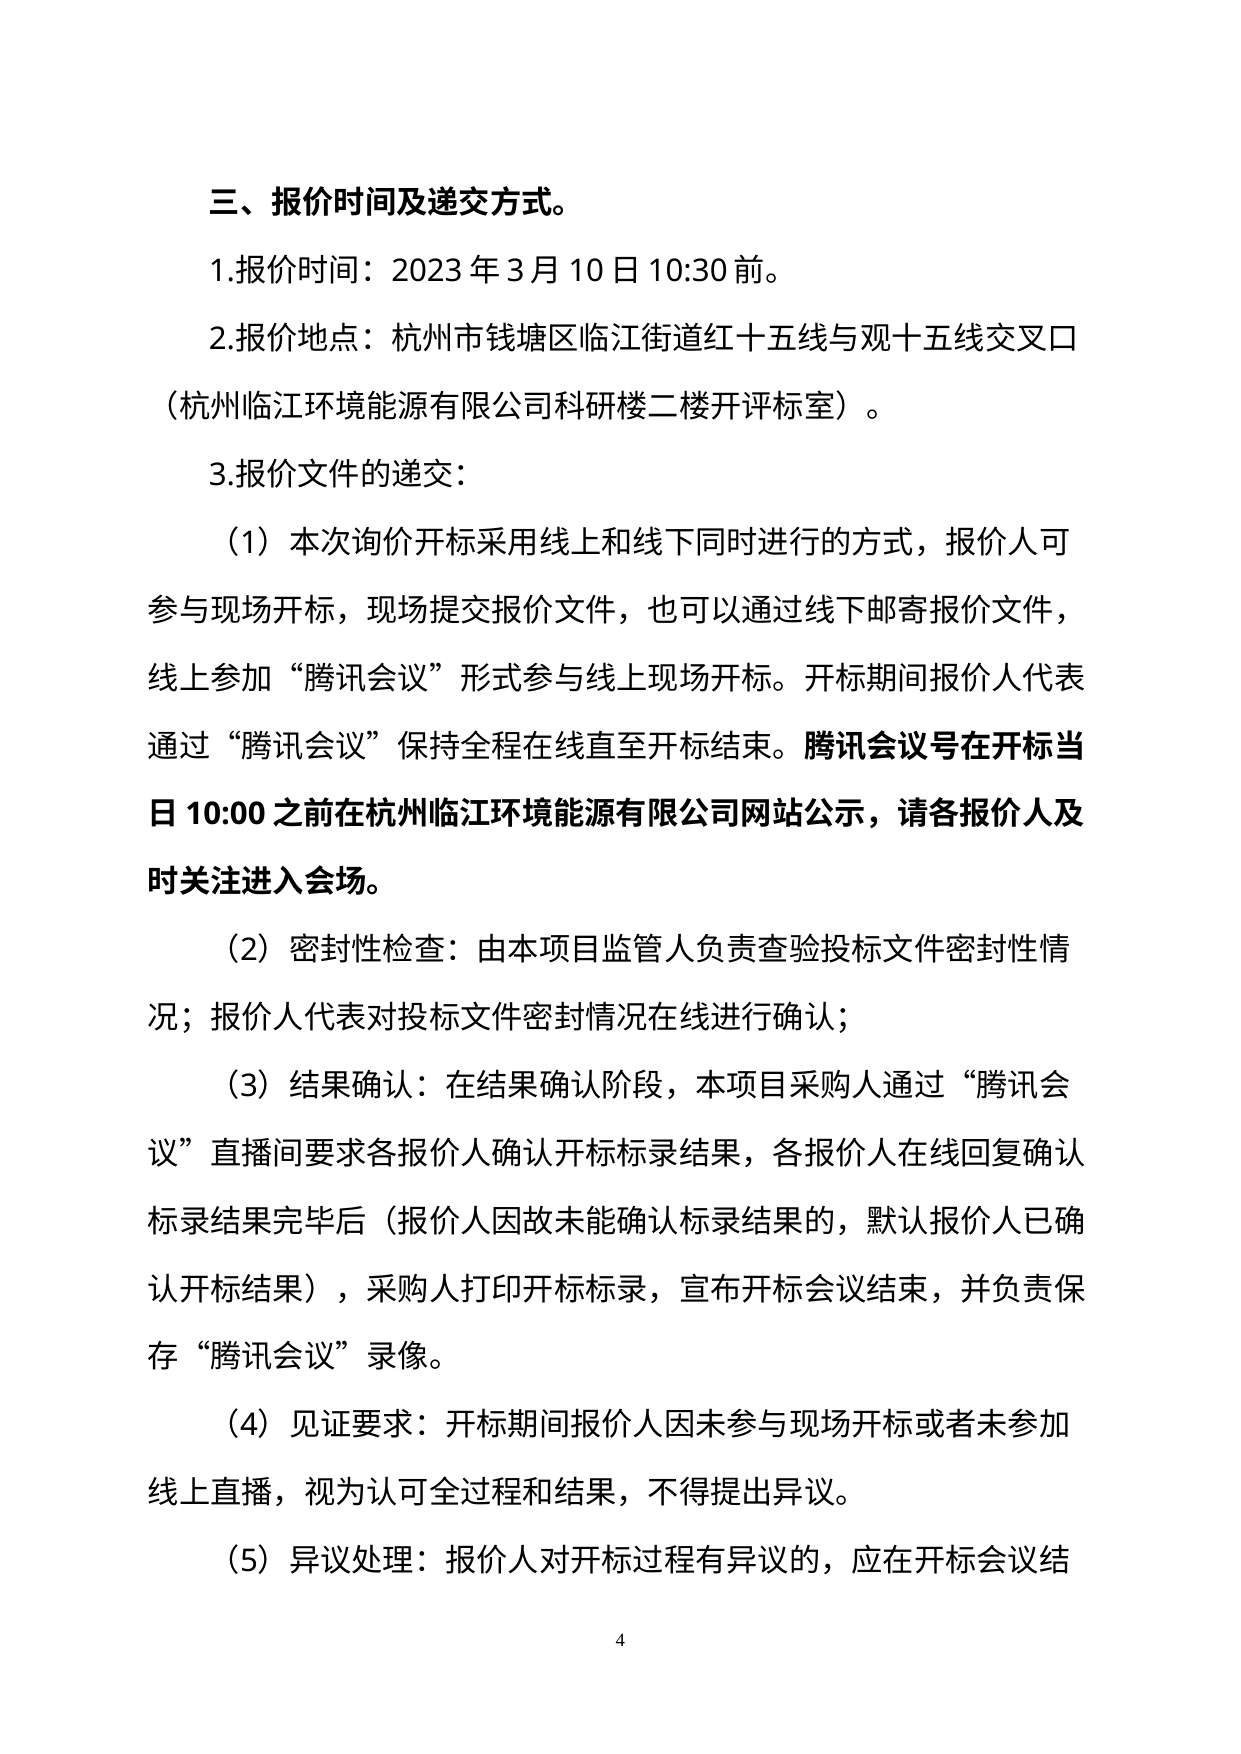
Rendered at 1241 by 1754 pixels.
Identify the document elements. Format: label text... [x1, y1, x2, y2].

text 1.报价时间：2023年3月10日10:30前。 [148, 245, 1093, 290]
text 3.报价文件的递交： [148, 449, 1093, 494]
text （1）本次询价开标采用线上和线下同时进行的方式，报价人可参与现场开标，现场提交报价文件，也可以通过线下邮寄报价文件，线上参加“腾讯会议”形式参与线上现场开标。开标期间报价人代表通过“腾讯会议”保持全程在线直至开标结束。腾讯会议号在开标当日10:00之前在杭州临江环境能源有限公司网站公示，请各报价人及时关注进入会场。 [148, 517, 1093, 902]
text 2.报价地点：杭州市钱塘区临江街道红十五线与观十五线交叉口（杭州临江环境能源有限公司科研楼二楼开评标室）。 [148, 313, 1093, 426]
text 三、报价时间及递交方式。 [148, 177, 1093, 222]
text （4）见证要求：开标期间报价人因未参与现场开标或者未参加线上直播，视为认可全过程和结果，不得提出异议。 [148, 1399, 1093, 1513]
text （3）结果确认：在结果确认阶段，本项目采购人通过“腾讯会议”直播间要求各报价人确认开标标录结果，各报价人在线回复确认标录结果完毕后（报价人因故未能确认标录结果的，默认报价人已确认开标结果），采购人打印开标标录，宣布开标会议结束，并负责保存“腾讯会议”录像。 [148, 1060, 1093, 1377]
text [148, 1535, 1093, 1581]
text （2）密封性检查：由本项目监管人负责查验投标文件密封性情况；报价人代表对投标文件密封情况在线进行确认； [148, 924, 1093, 1038]
